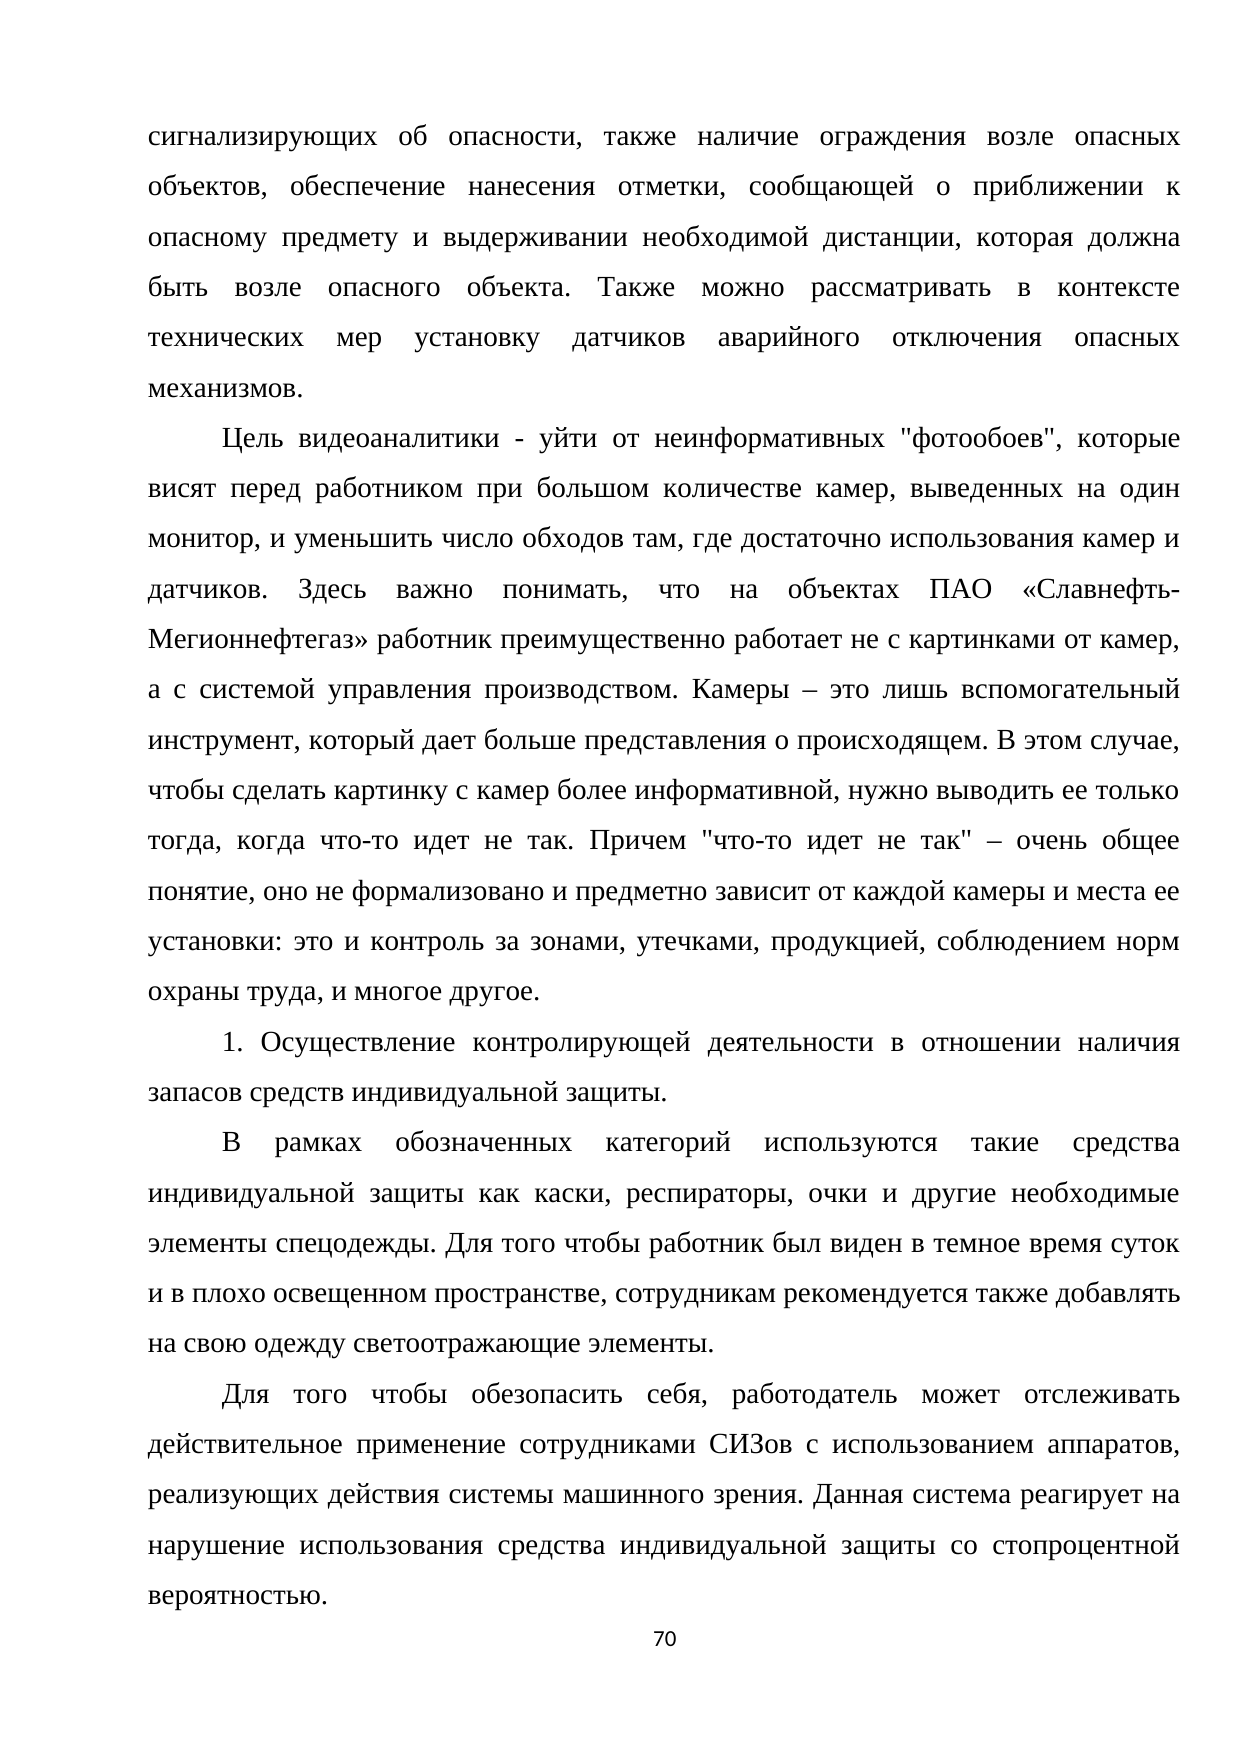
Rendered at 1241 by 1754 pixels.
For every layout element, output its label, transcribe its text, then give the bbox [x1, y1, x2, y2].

list Цель видеоаналитики - уйти от неинформативных "фотообоев", которые висят перед работником при большом количестве камер, выведенных на один монитор, и уменьшить число обходов там, где достаточно использования камер и датчиков. Здесь важно понимать, что на объектах ПАО «Славнефть-Мегионнефтегаз» работник преимущественно работает не с картинками от камер, а с системой управления производством. Камеры – это лишь вспомогательный инструмент, который дает больше представления о происходящем. В этом случае, чтобы сделать картинку с камер более информативной, нужно выводить ее только тогда, когда что-то идет не так. Причем "что-то идет не так" – очень общее понятие, оно не формализовано и предметно зависит от каждой камеры и места ее установки: это и контроль за зонами, утечками, продукцией, соблюдением норм охраны труда, и многое другое. [148, 420, 1181, 1007]
text Для того чтобы обезопасить себя, работодатель может отслеживать действительное применение сотрудниками СИЗов с использованием аппаратов, реализующих действия системы машинного зрения. Данная система реагирует на нарушение использования средства индивидуальной защиты со стопроцентной вероятностью. [148, 1376, 1181, 1611]
text В рамках обозначенных категорий используются такие средства индивидуальной защиты как каски, респираторы, очки и другие необходимые элементы спецодежды. Для того чтобы работник был виден в темное время суток и в плохо освещенном пространстве, сотрудникам рекомендуется также добавлять на свою одежду светоотражающие элементы. [148, 1124, 1181, 1359]
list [148, 118, 1181, 403]
list 1. Осуществление контролирующей деятельности в отношении наличия запасов средств индивидуальной защиты. [148, 1024, 1181, 1108]
